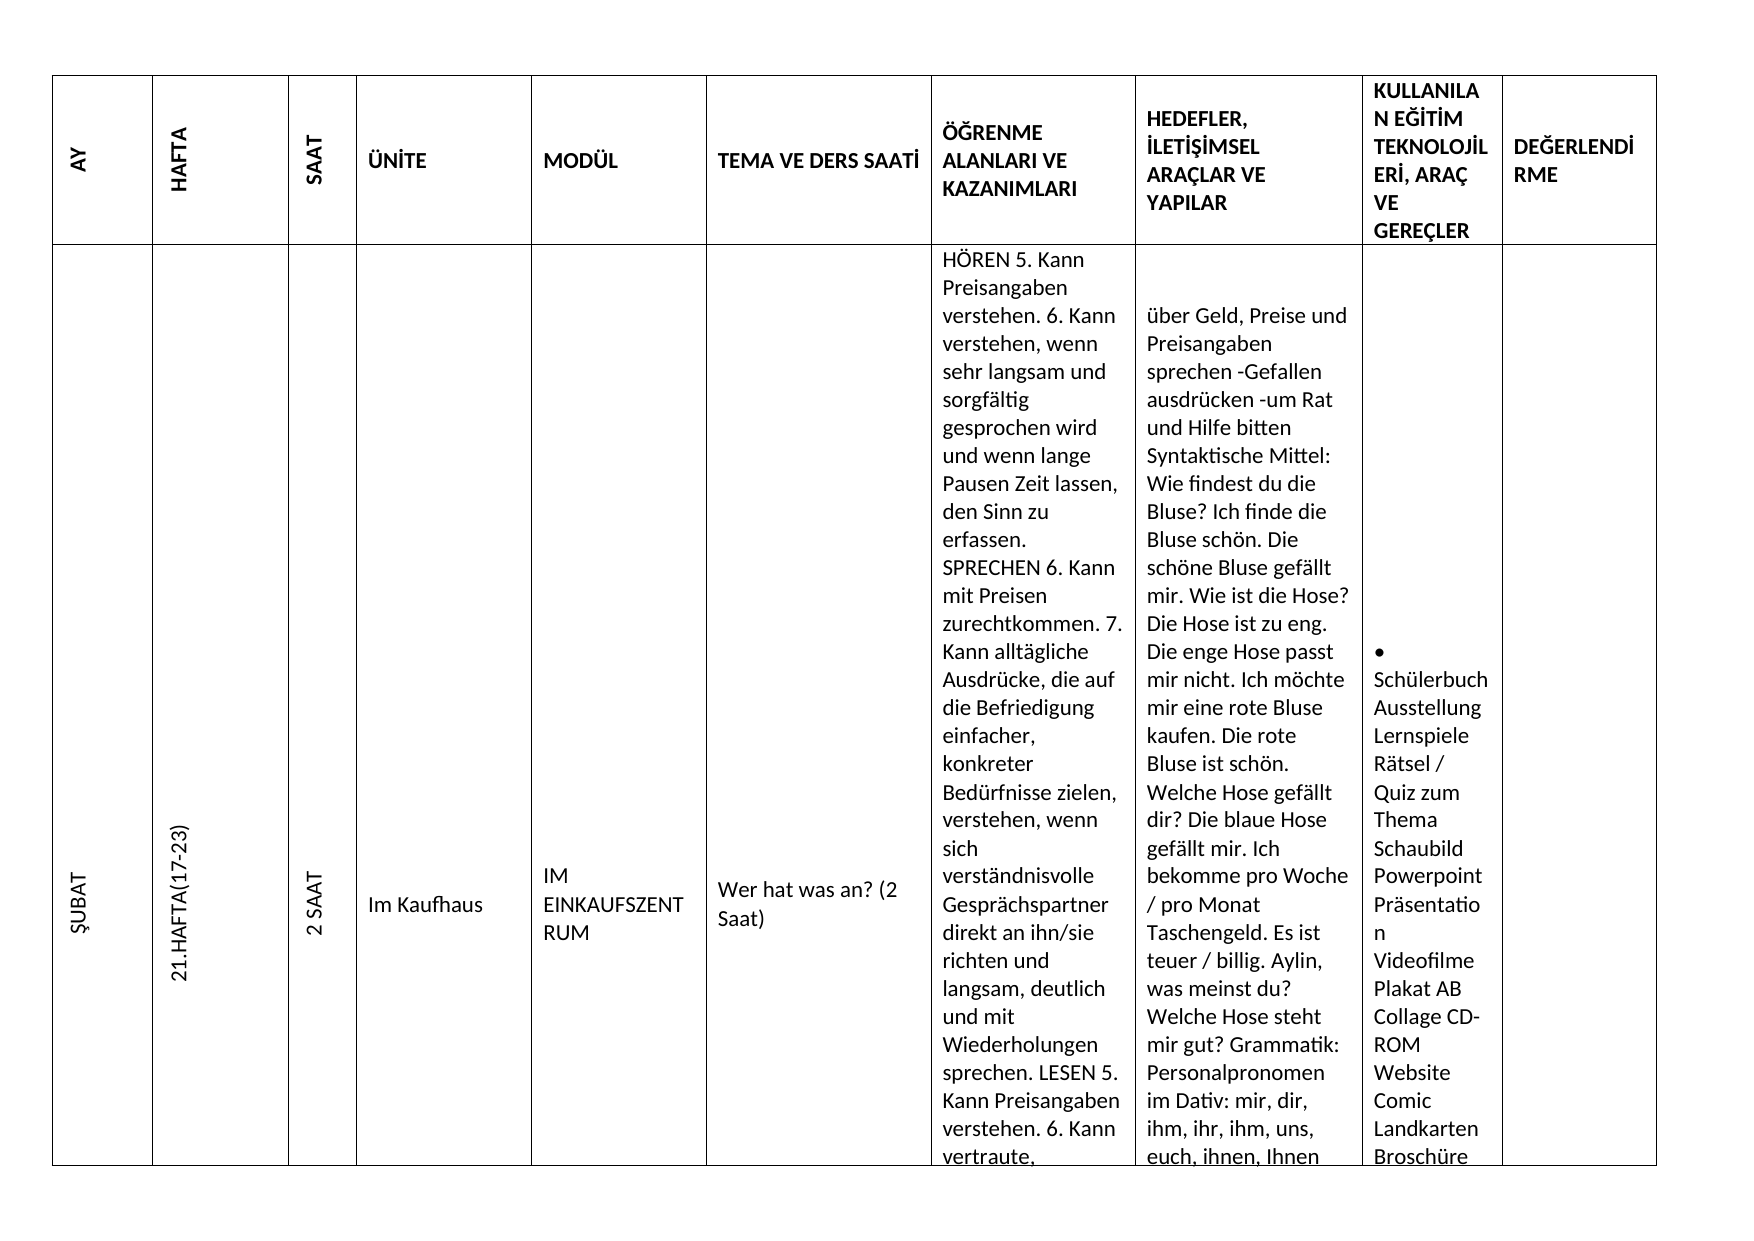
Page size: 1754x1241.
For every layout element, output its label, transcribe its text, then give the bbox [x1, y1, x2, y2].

table_cell Wer hat was an? (2 Saat) [707, 245, 931, 1165]
table_cell 21.HAFTA(17-23) [153, 245, 288, 1165]
table_header SAAT [289, 76, 356, 244]
table_header MODÜL [532, 76, 706, 244]
table_header HEDEFLER, İLETİŞİMSEL ARAÇLAR VE YAPILAR [1136, 76, 1362, 244]
table_header HAFTA [153, 76, 288, 244]
table_header ÖĞRENME ALANLARI VE KAZANIMLARI [932, 76, 1135, 244]
table_cell Im Kaufhaus [357, 245, 531, 1165]
table_cell ŞUBAT [53, 245, 152, 1165]
table_cell 2 SAAT [289, 245, 356, 1165]
table_header ÜNİTE [357, 76, 531, 244]
table_cell IM EINKAUFSZENTRUM [532, 245, 706, 1165]
table_header KULLANILAN EĞİTİM TEKNOLOJİLERİ, ARAÇ VE GEREÇLER [1363, 76, 1502, 244]
table_header TEMA VE DERS SAATİ [707, 76, 931, 244]
table_cell [1503, 245, 1656, 1165]
table_header AY [53, 76, 152, 244]
table_header DEĞERLENDİRME [1503, 76, 1656, 244]
